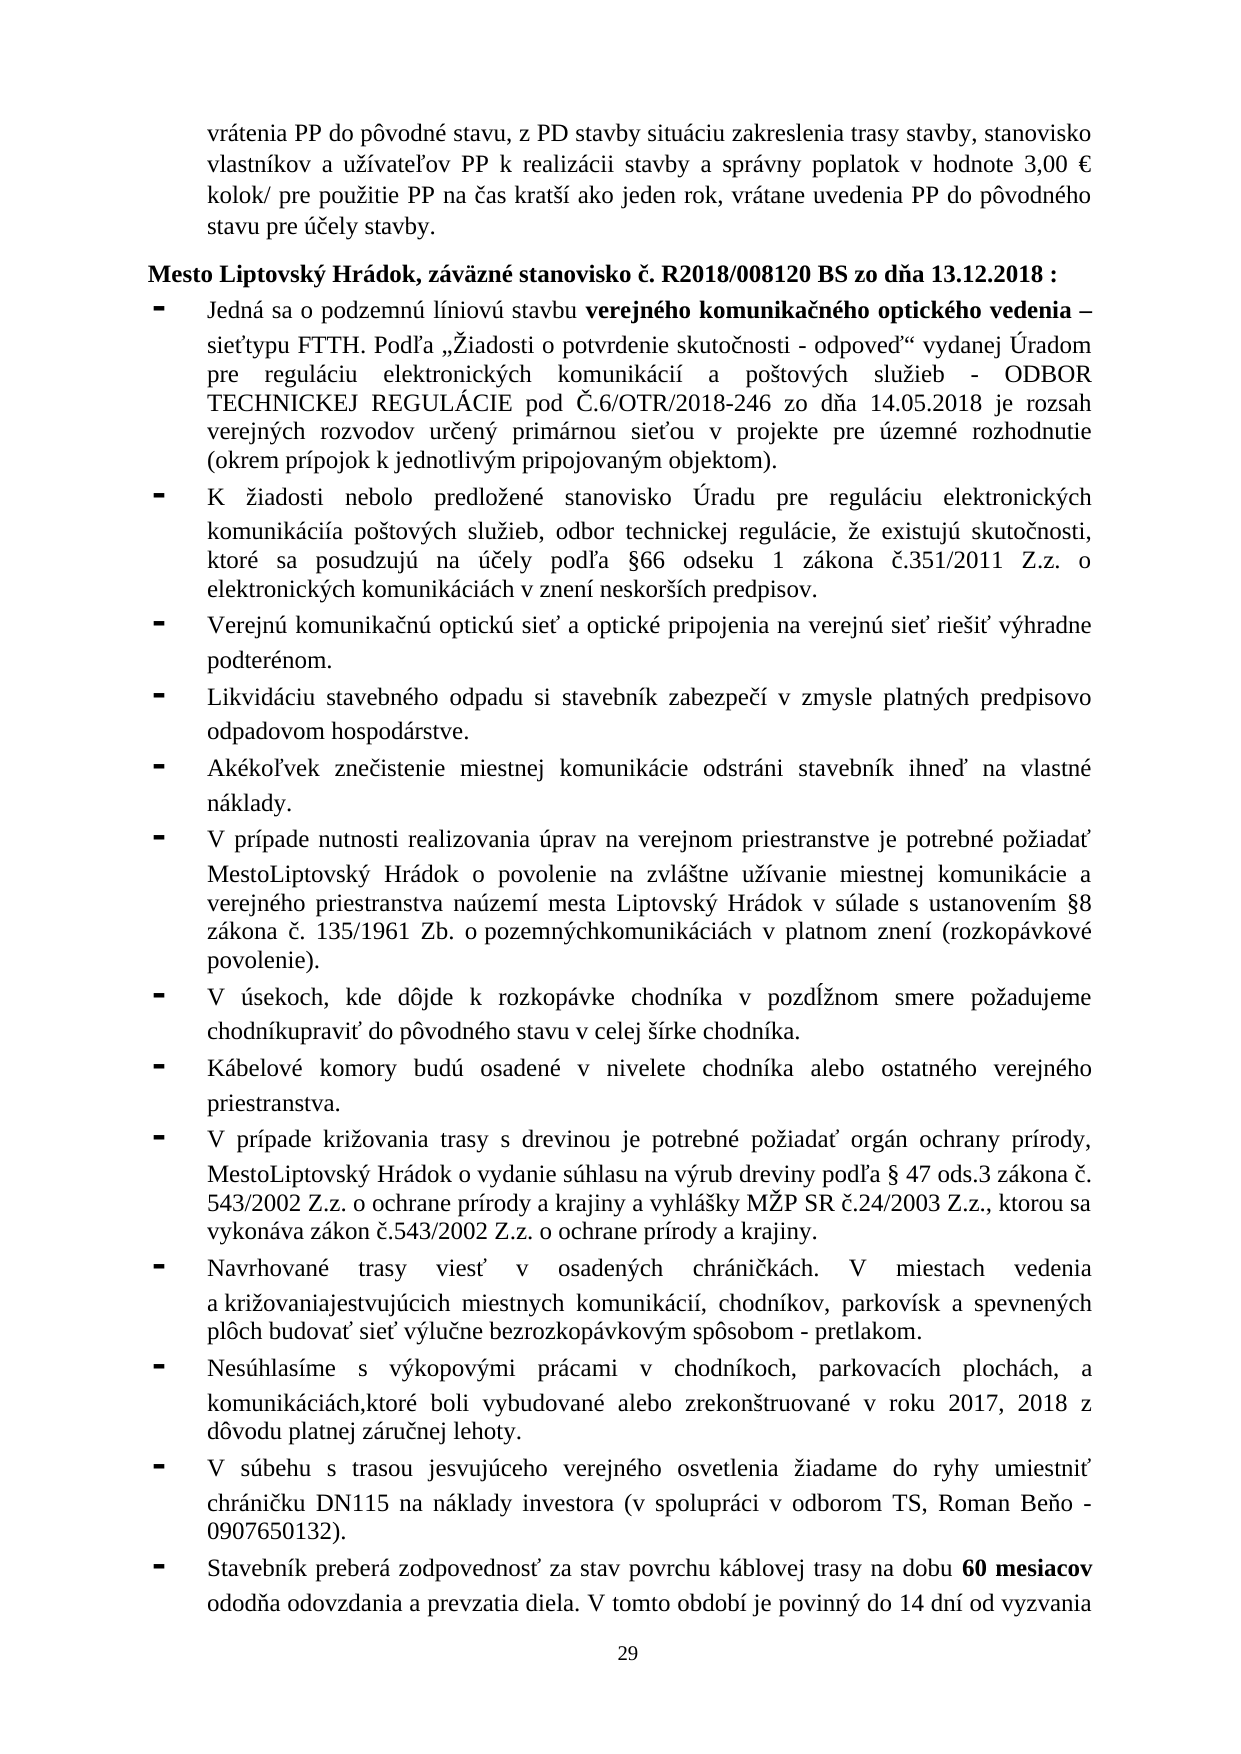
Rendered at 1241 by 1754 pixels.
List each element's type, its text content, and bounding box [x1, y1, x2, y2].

list Jedná sa o podzemnú líniovú stavbu verejného komunikačného optického vedenia –sieťtypu FTTH. Podľa „Žiadosti o potvrdenie skutočnosti - odpoveď“ vydanej Úradom pre reguláciu elektronických komunikácií a poštových služieb - ODBOR TECHNICKEJ REGULÁCIE pod Č.6/OTR/2018-246 zo dňa 14.05.2018 je rozsah verejných rozvodov určený primárnou sieťou v projekte pre územné rozhodnutie (okrem prípojok k jednotlivým pripojovaným objektom). [148, 288, 1092, 474]
list Nesúhlasíme s výkopovými prácami v chodníkoch, parkovacích plochách, a komunikáciách,ktoré boli vybudované alebo zrekonštruované v roku 2017, 2018 z dôvodu platnej záručnej lehoty. [148, 1345, 1092, 1445]
list V súbehu s trasou jesvujúceho verejného osvetlenia žiadame do ryhy umiestniť chráničku DN115 na náklady investora (v spolupráci v odborom TS, Roman Beňo - 0907650132). [148, 1445, 1092, 1545]
list V prípade križovania trasy s drevinou je potrebné požiadať orgán ochrany prírody, MestoLiptovský Hrádok o vydanie súhlasu na výrub dreviny podľa § 47 ods.3 zákona č. 543/2002 Z.z. o ochrane prírody a krajiny a vyhlášky MŽP SR č.24/2003 Z.z., ktorou sa vykonáva zákon č.543/2002 Z.z. o ochrane prírody a krajiny. [148, 1116, 1092, 1245]
list K žiadosti nebolo predložené stanovisko Úradu pre reguláciu elektronických komunikáciía poštových služieb, odbor technickej regulácie, že existujú skutočnosti, ktoré sa posudzujú na účely podľa §66 odseku 1 zákona č.351/2011 Z.z. o elektronických komunikáciách v znení neskorších predpisov. [148, 474, 1092, 603]
list Likvidáciu stavebného odpadu si stavebník zabezpečí v zmysle platných predpisovo odpadovom hospodárstve. [148, 674, 1092, 745]
list Akékoľvek znečistenie miestnej komunikácie odstráni stavebník ihneď na vlastné náklady. [148, 745, 1092, 816]
list Kábelové komory budú osadené v nivelete chodníka alebo ostatného verejného priestranstva. [148, 1045, 1092, 1116]
list V prípade nutnosti realizovania úprav na verejnom priestranstve je potrebné požiadať MestoLiptovský Hrádok o povolenie na zvláštne užívanie miestnej komunikácie a verejného priestranstva naúzemí mesta Liptovský Hrádok v súlade s ustanovením §8 zákona č. 135/1961 Zb. o pozemnýchkomunikáciách v platnom znení (rozkopávkové povolenie). [148, 816, 1092, 974]
text Mesto Liptovský Hrádok, záväzné stanovisko č. R2018/008120 BS zo dňa 13.12.2018 : [148, 259, 1092, 288]
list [148, 1545, 1092, 1616]
list Navrhované trasy viesť v osadených chráničkách. V miestach vedenia a križovaniajestvujúcich miestnych komunikácií, chodníkov, parkovísk a spevnených plôch budovať sieť výlučne bezrozkopávkovým spôsobom - pretlakom. [148, 1245, 1092, 1345]
list V úsekoch, kde dôjde k rozkopávke chodníka v pozdĺžnom smere požadujeme chodníkupraviť do pôvodného stavu v celej šírke chodníka. [148, 974, 1092, 1045]
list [148, 118, 1092, 240]
list Verejnú komunikačnú optickú sieť a optické pripojenia na verejnú sieť riešiť výhradne podterénom. [148, 603, 1092, 674]
